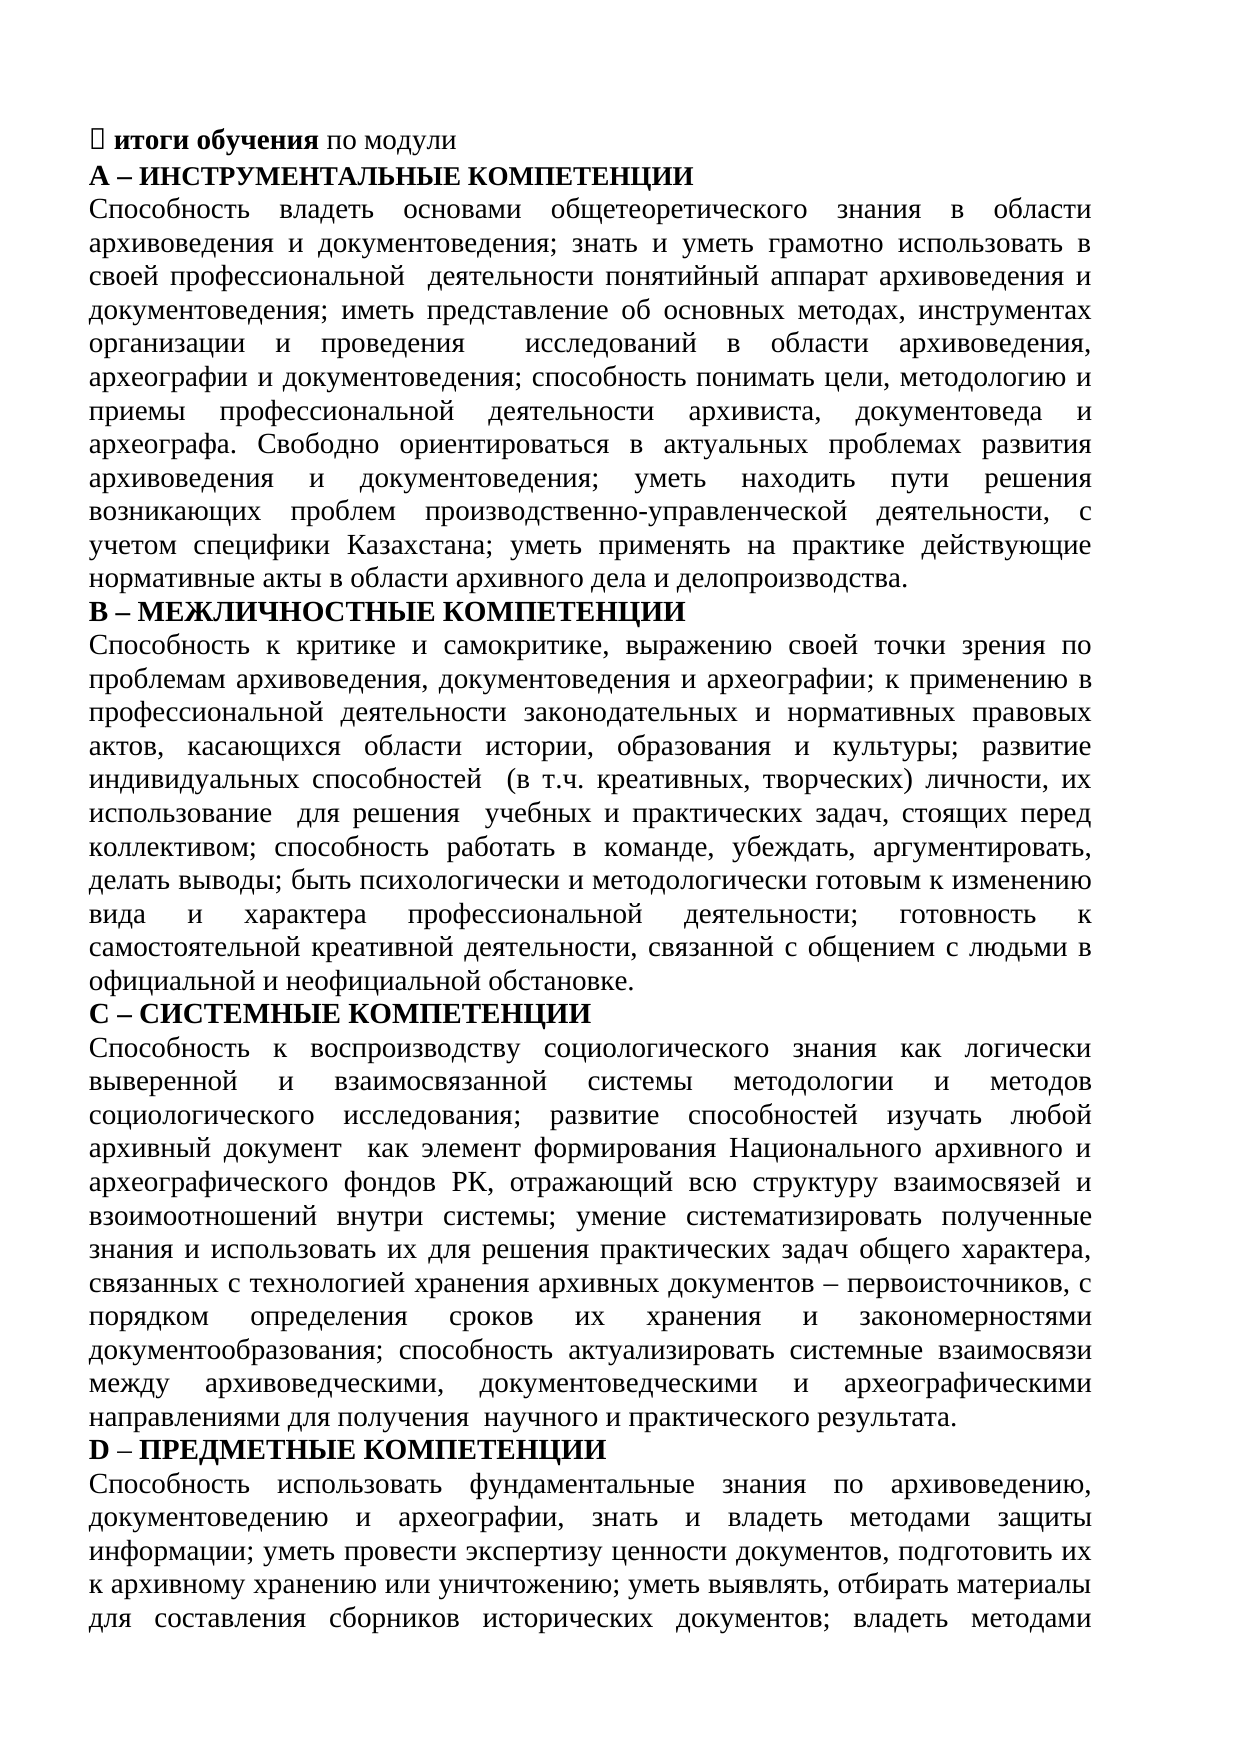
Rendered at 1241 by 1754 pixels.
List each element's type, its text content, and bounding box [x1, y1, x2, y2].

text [89, 1466, 1092, 1634]
text Способность к критике и самокритике, выражению своей точки зрения по проблемам архивоведения, документоведения и археографии; к применению в профессиональной деятельности законодательных и нормативных правовых актов, касающихся области истории, образования и культуры; развитие индивидуальных способностей (в т.ч. креативных, творческих) личности, их использование для решения учебных и практических задач, стоящих перед коллективом; способность работать в команде, убеждать, аргументировать, делать выводы; быть психологически и методологически готовым к изменению вида и характера профессиональной деятельности; готовность к самостоятельной креативной деятельности, связанной с общением с людьми в официальной и неофициальной обстановке. [89, 627, 1092, 996]
text Способность к воспроизводству социологического знания как логически выверенной и взаимосвязанной системы методологии и методов социологического исследования; развитие способностей изучать любой архивный документ как элемент формирования Национального архивного и археографического фондов РК, отражающий всю структуру взаимосвязей и взоимоотношений внутри системы; умение систематизировать полученные знания и использовать их для решения практических задач общего характера, связанных с технологией хранения архивных документов – первоисточников, с порядком определения сроков их хранения и закономерностями документообразования; способность актуализировать системные взаимосвязи между архивоведческими, документоведческими и археографическими направлениями для получения научного и практического результата. [89, 1030, 1092, 1432]
text Способность владеть основами общетеоретического знания в области архивоведения и документоведения; знать и уметь грамотно использовать в своей профессиональной деятельности понятийный аппарат архивоведения и документоведения; иметь представление об основных методах, инструментах организации и проведения исследований в области архивоведения, археографии и документоведения; способность понимать цели, методологию и приемы профессиональной деятельности архивиста, документоведа и археографа. Свободно ориентироваться в актуальных проблемах развития архивоведения и документоведения; уметь находить пути решения возникающих проблем производственно-управленческой деятельности, с учетом специфики Казахстана; уметь применять на практике действующие нормативные акты в области архивного дела и делопроизводства. [89, 191, 1092, 594]
text D – ПРЕДМЕТНЫЕ КОМПЕТЕНЦИИ [89, 1432, 1092, 1466]
text С – СИСТЕМНЫЕ КОМПЕТЕНЦИИ [89, 996, 1092, 1030]
text А – ИНСТРУМЕНТАЛЬНЫЕ КОМПЕТЕНЦИИ [89, 158, 1092, 191]
text  итоги обучения по модули [89, 118, 1092, 158]
text В – МЕЖЛИЧНОСТНЫЕ КОМПЕТЕНЦИИ [89, 594, 1092, 627]
